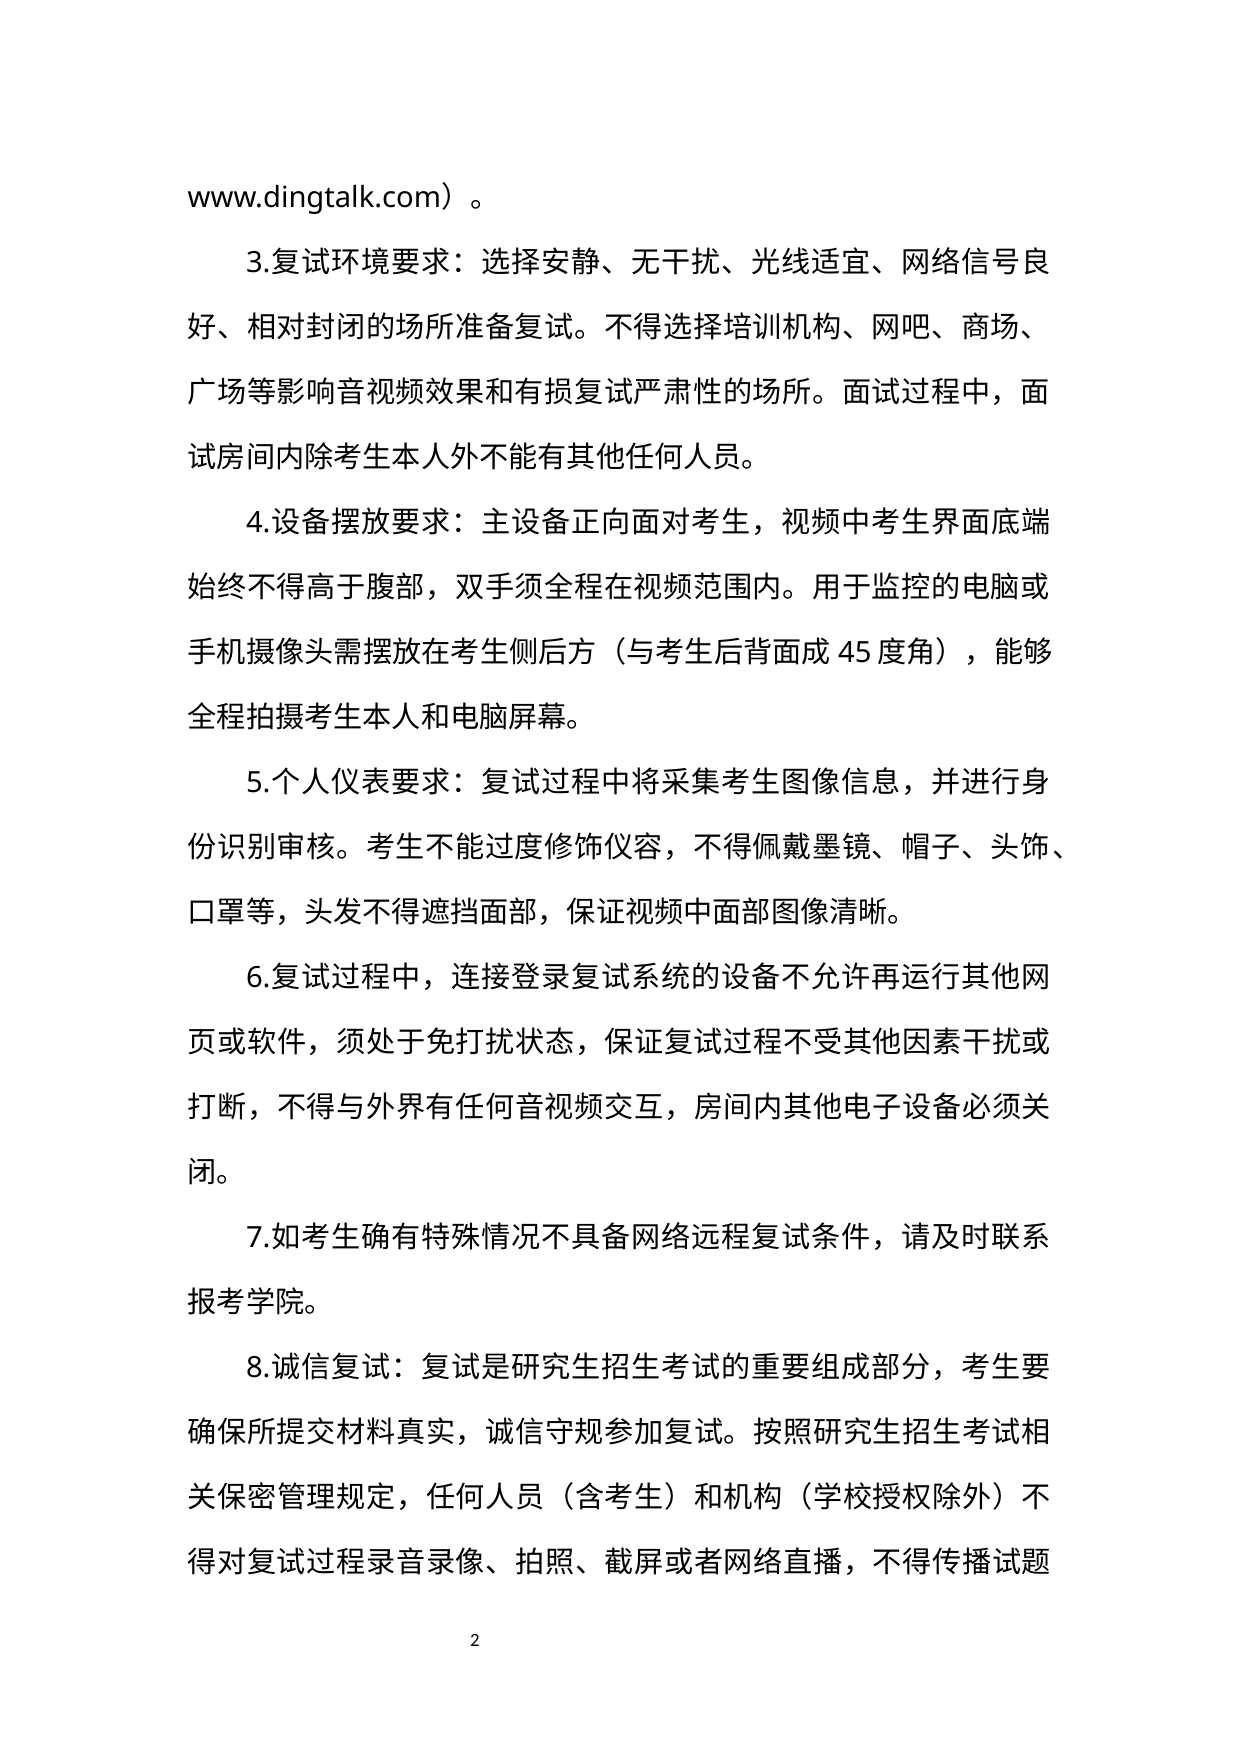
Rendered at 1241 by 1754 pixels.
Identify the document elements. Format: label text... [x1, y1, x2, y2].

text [187, 162, 1053, 227]
text 7.如考生确有特殊情况不具备网络远程复试条件，请及时联系报考学院。 [187, 1202, 1053, 1332]
text 6.复试过程中，连接登录复试系统的设备不允许再运行其他网页或软件，须处于免打扰状态，保证复试过程不受其他因素干扰或打断，不得与外界有任何音视频交互，房间内其他电子设备必须关闭。 [187, 942, 1053, 1202]
text 5.个人仪表要求：复试过程中将采集考生图像信息，并进行身份识别审核。考生不能过度修饰仪容，不得佩戴墨镜、帽子、头饰、口罩等，头发不得遮挡面部，保证视频中面部图像清晰。 [187, 747, 1053, 942]
text 3.复试环境要求：选择安静、无干扰、光线适宜、网络信号良好、相对封闭的场所准备复试。不得选择培训机构、网吧、商场、广场等影响音视频效果和有损复试严肃性的场所。面试过程中，面试房间内除考生本人外不能有其他任何人员。 [187, 227, 1053, 487]
text 4.设备摆放要求：主设备正向面对考生，视频中考生界面底端始终不得高于腹部，双手须全程在视频范围内。用于监控的电脑或手机摄像头需摆放在考生侧后方（与考生后背面成45度角），能够全程拍摄考生本人和电脑屏幕。 [187, 487, 1053, 747]
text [187, 1332, 1053, 1592]
